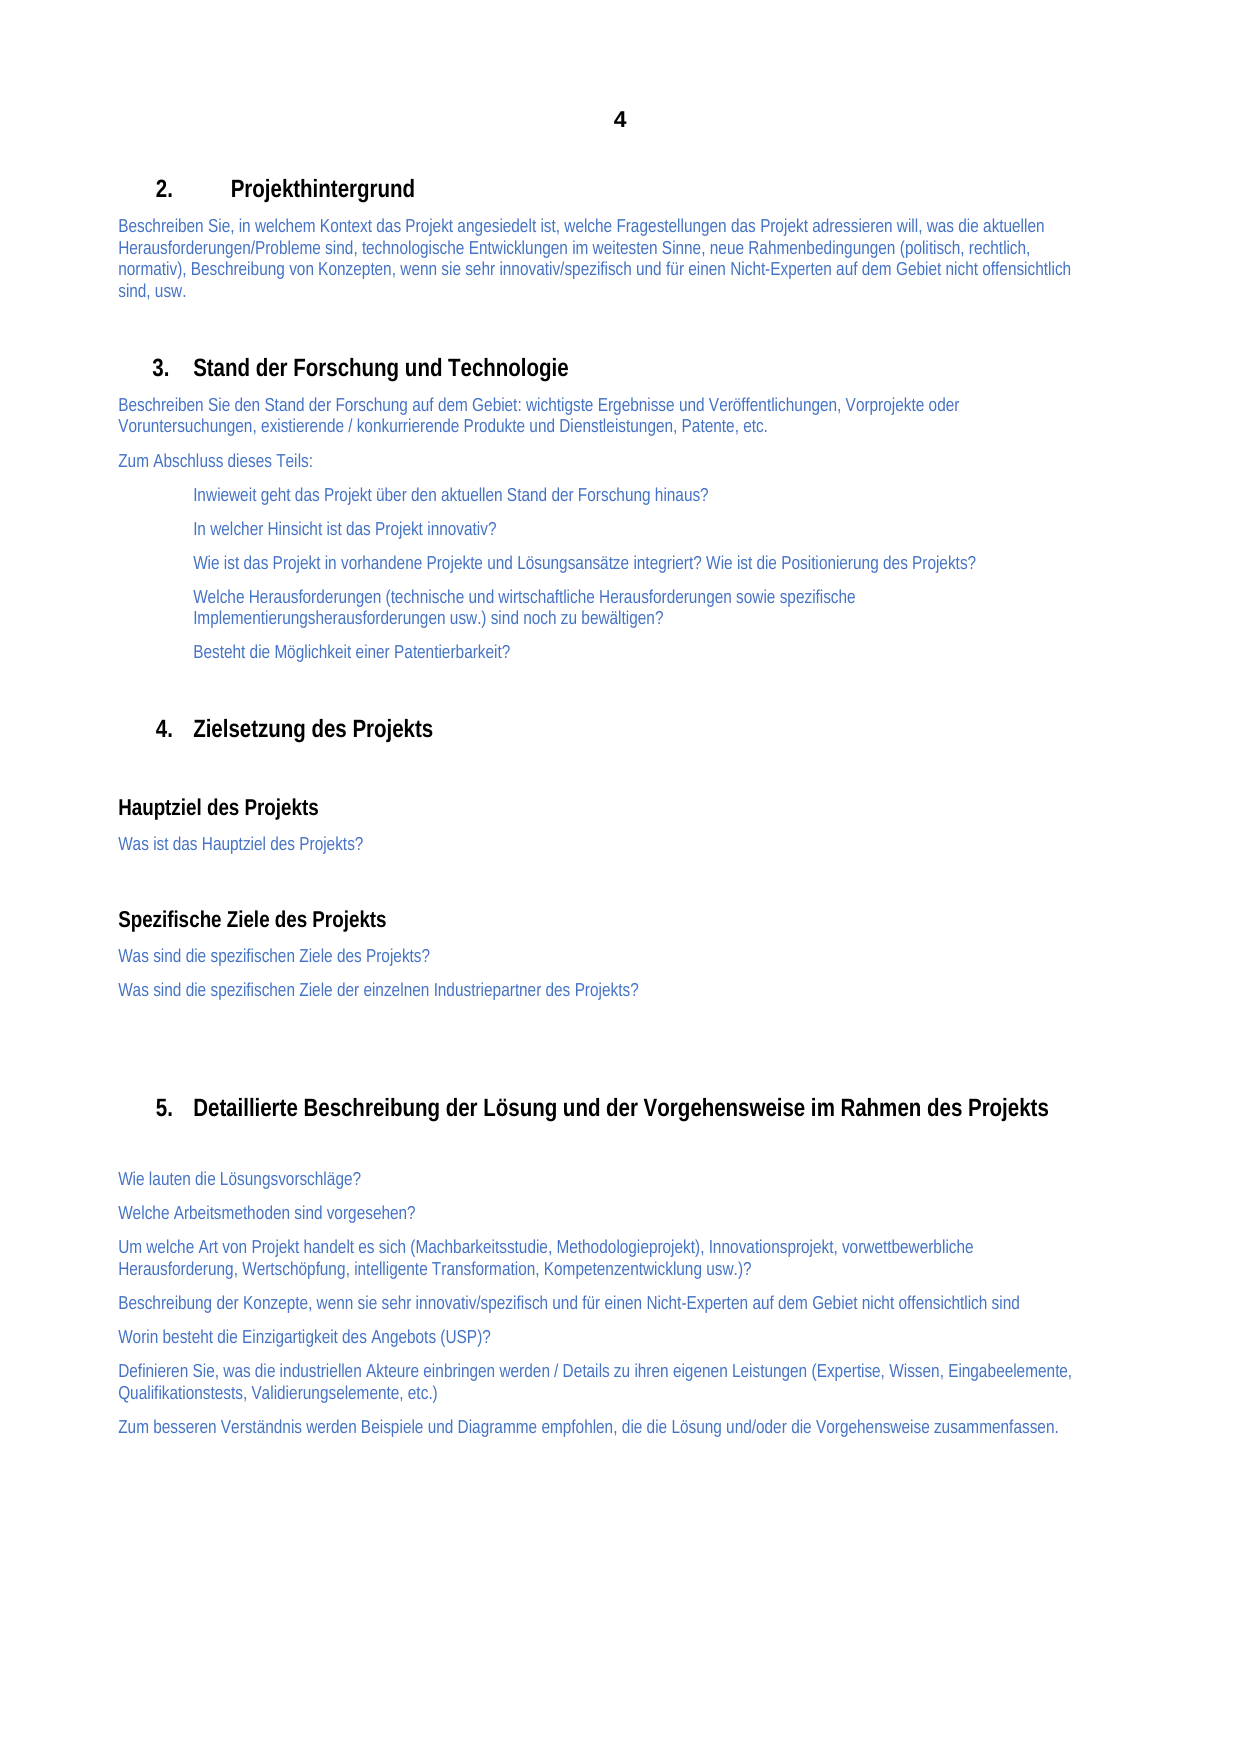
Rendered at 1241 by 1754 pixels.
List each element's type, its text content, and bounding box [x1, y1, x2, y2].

text Um welche Art von Projekt handelt es sich (Machbarkeitsstudie, Methodologieprojekt), Innovationsprojekt, vorwettbewerbliche Herausforderung, Wertschöpfung, intelligente Transformation, Kompetenzentwicklung usw.)? [118, 1236, 1097, 1279]
text Wie lauten die Lösungsvorschläge? [118, 1168, 1097, 1190]
list Zielsetzung des Projekts [156, 714, 1097, 743]
text Wie ist das Projekt in vorhandene Projekte und Lösungsansätze integriert? Wie ist die Positionierung des Projekts? [118, 552, 1082, 573]
text 3. Stand der Forschung und Technologie [118, 353, 1082, 381]
list Detaillierte Beschreibung der Lösung und der Vorgehensweise im Rahmen des Projekts [156, 1093, 1097, 1122]
text Zum Abschluss dieses Teils: [118, 449, 1082, 471]
text Welche Herausforderungen (technische und wirtschaftliche Herausforderungen sowie spezifische Implementierungsherausforderungen usw.) sind noch zu bewältigen? [193, 586, 1082, 629]
text Beschreiben Sie, in welchem Kontext das Projekt angesiedelt ist, welche Fragestellungen das Projekt adressieren will, was die aktuellen Herausforderungen/Probleme sind, technologische Entwicklungen im weitesten Sinne, neue Rahmenbedingungen (politisch, rechtlich, normativ), Beschreibung von Konzepten, wenn sie sehr innovativ/spezifisch und für einen Nicht-Experten auf dem Gebiet nicht offensichtlich sind, usw. [118, 215, 1097, 301]
text Was sind die spezifischen Ziele der einzelnen Industriepartner des Projekts? [118, 979, 1082, 1001]
text Was ist das Hauptziel des Projekts? [118, 833, 1097, 855]
text Besteht die Möglichkeit einer Patentierbarkeit? [118, 641, 1082, 663]
text Welche Arbeitsmethoden sind vorgesehen? [118, 1202, 1097, 1224]
text Beschreibung der Konzepte, wenn sie sehr innovativ/spezifisch und für einen Nicht-Experten auf dem Gebiet nicht offensichtlich sind [118, 1292, 1097, 1313]
text Spezifische Ziele des Projekts [118, 906, 1097, 932]
text In welcher Hinsicht ist das Projekt innovativ? [118, 518, 1082, 539]
text Zum besseren Verständnis werden Beispiele und Diagramme empfohlen, die die Lösung und/oder die Vorgehensweise zusammenfassen. [118, 1416, 1097, 1437]
list Projekthintergrund [156, 174, 1097, 203]
text Hauptziel des Projekts [118, 794, 1097, 821]
text Was sind die spezifischen Ziele des Projekts? [118, 945, 1082, 966]
text Beschreiben Sie den Stand der Forschung auf dem Gebiet: wichtigste Ergebnisse und Veröffentlichungen, Vorprojekte oder Voruntersuchungen, existierende / konkurrierende Produkte und Dienstleistungen, Patente, etc. [118, 394, 1082, 437]
text Inwieweit geht das Projekt über den aktuellen Stand der Forschung hinaus? [118, 483, 1082, 505]
text Definieren Sie, was die industriellen Akteure einbringen werden / Details zu ihren eigenen Leistungen (Expertise, Wissen, Eingabeelemente, Qualifikationstests, Validierungselemente, etc.) [118, 1360, 1097, 1403]
text Worin besteht die Einzigartigkeit des Angebots (USP)? [118, 1326, 1097, 1348]
